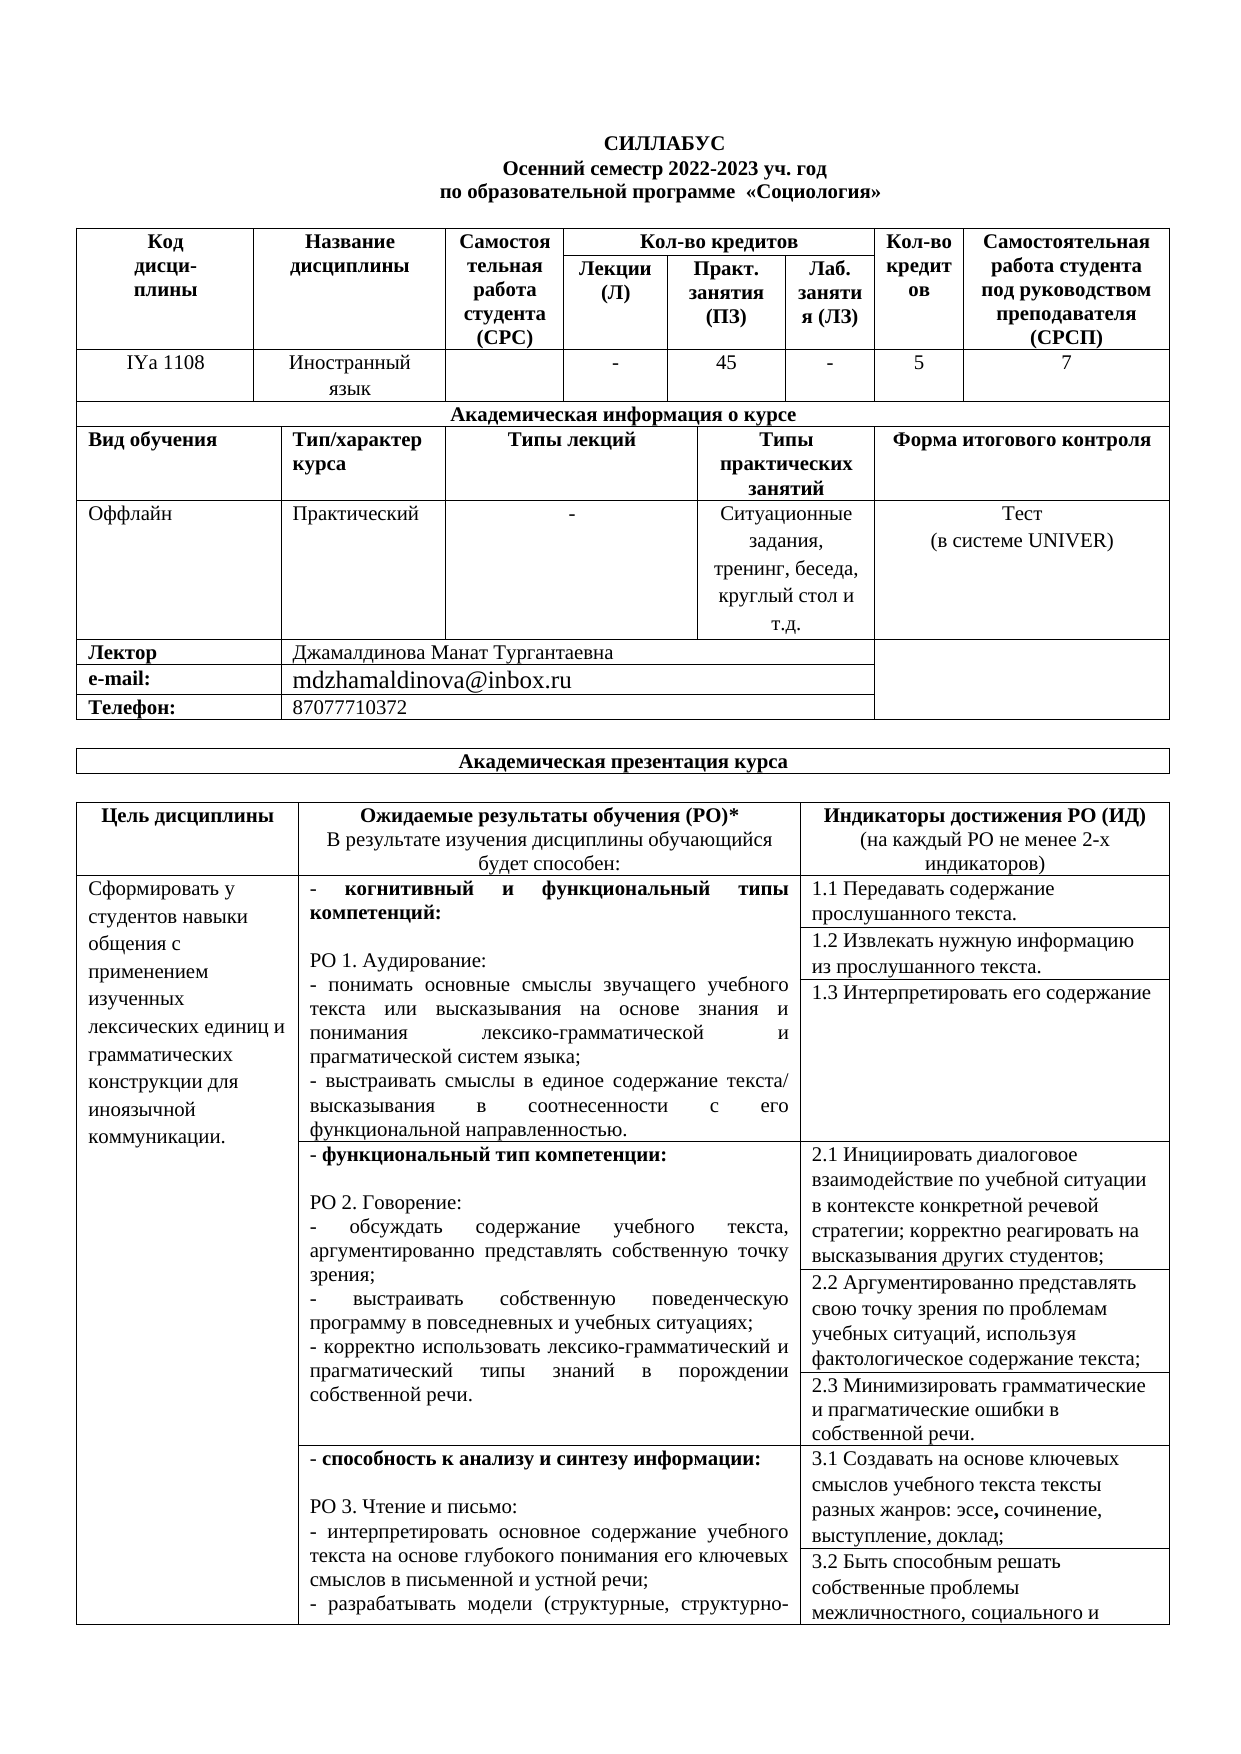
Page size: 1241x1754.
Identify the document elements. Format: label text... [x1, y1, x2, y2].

table_header Кол-во кредитов [875, 229, 963, 349]
table_cell Телефон: [77, 695, 281, 719]
table_header Название дисциплины [254, 229, 445, 349]
table_header Код дисци- плины [77, 229, 253, 349]
table_cell mdzhamaldinova@inbox.ru [282, 665, 874, 694]
table_cell Практ. занятия (ПЗ) [668, 256, 785, 349]
table_cell Оффлайн [77, 501, 281, 639]
text Осенний семестр 2022-2023 уч. год [177, 155, 1152, 179]
table_header Индикаторы достижения РО (ИД) (на каждый РО не менее 2-х индикаторов) [801, 803, 1169, 875]
table_cell 3.1 Создавать на основе ключевых смыслов учебного текста тексты разных жанров: эссе, сочинение, выступление, доклад; [801, 1446, 1169, 1548]
table_cell - [564, 350, 667, 401]
table_cell 2.3 Минимизировать грамматические и прагматические ошибки в собственной речи. [801, 1373, 1169, 1445]
table_cell Форма итогового контроля [875, 427, 1169, 499]
table_cell Лаб. занятия (ЛЗ) [786, 256, 874, 349]
table_cell 45 [668, 350, 785, 401]
text по образовательной программе «Социология» [177, 179, 1152, 203]
table_cell Типы лекций [446, 427, 697, 499]
table_cell e-mail: [77, 665, 281, 694]
table_header Кол-во кредитов [564, 229, 874, 255]
table_cell - [786, 350, 874, 401]
table_cell - [446, 501, 697, 639]
table_cell 5 [875, 350, 963, 401]
table_header Академическая презентация курса [77, 749, 1169, 773]
table_header Цель дисциплины [77, 803, 298, 875]
table_cell Лекции (Л) [564, 256, 667, 349]
table_cell 1.1 Передавать содержание прослушанного текста. [801, 876, 1169, 927]
table_cell 7 [964, 350, 1169, 401]
table_cell - когнитивный и функциональный типы компетенций: РО 1. Аудирование: - понимать основные смыслы звучащего учебного текста или высказывания на основе знания и понимания лексико-грамматической и прагматической систем языка; - выстраивать смыслы в единое содержание текста/ высказывания в соотнесенности с его функциональной направленностью. [299, 876, 800, 1141]
table_header Самостоятельная работа студента (СРС) [446, 229, 563, 349]
table_cell 1.3 Интерпретировать его содержание [801, 980, 1169, 1141]
table_header Ожидаемые результаты обучения (РО)* В результате изучения дисциплины обучающийся будет способен: [299, 803, 800, 875]
table_cell Типы практических занятий [698, 427, 874, 499]
table_cell Академическая информация о курсе [77, 402, 1169, 426]
table_cell Ситуационные задания, тренинг, беседа, круглый стол и т.д. [698, 501, 874, 639]
table_cell 1.2 Извлекать нужную информацию из прослушанного текста. [801, 928, 1169, 979]
table_cell IYa 1108 [77, 350, 253, 401]
table_cell Тест (в системе UNIVER) [875, 501, 1169, 639]
table_cell Джамалдинова Манат Тургантаевна [282, 640, 874, 664]
table_cell [446, 350, 563, 401]
table_cell 2.2 Аргументированно представлять свою точку зрения по проблемам учебных ситуаций, используя фактологическое содержание текста; [801, 1270, 1169, 1372]
table_cell Иностранный язык [254, 350, 445, 401]
table_cell 2.1 Инициировать диалоговое взаимодействие по учебной ситуации в контексте конкретной речевой стратегии; корректно реагировать на высказывания других студентов; [801, 1142, 1169, 1269]
text СИЛЛАБУС [177, 131, 1152, 155]
table_cell Лектор [77, 640, 281, 664]
table_cell Тип/характер курса [282, 427, 445, 499]
table_cell 87077710372 [282, 695, 874, 719]
table_header Самостоятельная работа студента под руководством преподавателя (СРСП) [964, 229, 1169, 349]
table_cell - способность к анализу и синтезу информации: РО 3. Чтение и письмо: - интерпретировать основное содержание учебного текста на основе глубокого понимания его ключевых смыслов в письменной и устной речи; - разрабатывать модели (структурные, структурно-семантические, прагматические, когнитивные) для понимания и презентации содержания учебного текста; - использовать разные виды текста (описания, повествования, рассуждения) для решения поставленных учебных задач. [299, 1446, 800, 1624]
table_cell Практический [282, 501, 445, 639]
table_cell [875, 640, 1169, 719]
table_cell Сформировать у студентов навыки общения с применением изученных лексических единиц и грамматических конструкции для иноязычной коммуникации. [77, 876, 298, 1624]
table_cell Вид обучения [77, 427, 281, 499]
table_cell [801, 1549, 1169, 1624]
table_cell - функциональный тип компетенции: РО 2. Говорение: - обсуждать содержание учебного текста, аргументированно представлять собственную точку зрения; - выстраивать собственную поведенческую программу в повседневных и учебных ситуациях; - корректно использовать лексико-грамматический и прагматический типы знаний в порождении собственной речи. [299, 1142, 800, 1445]
